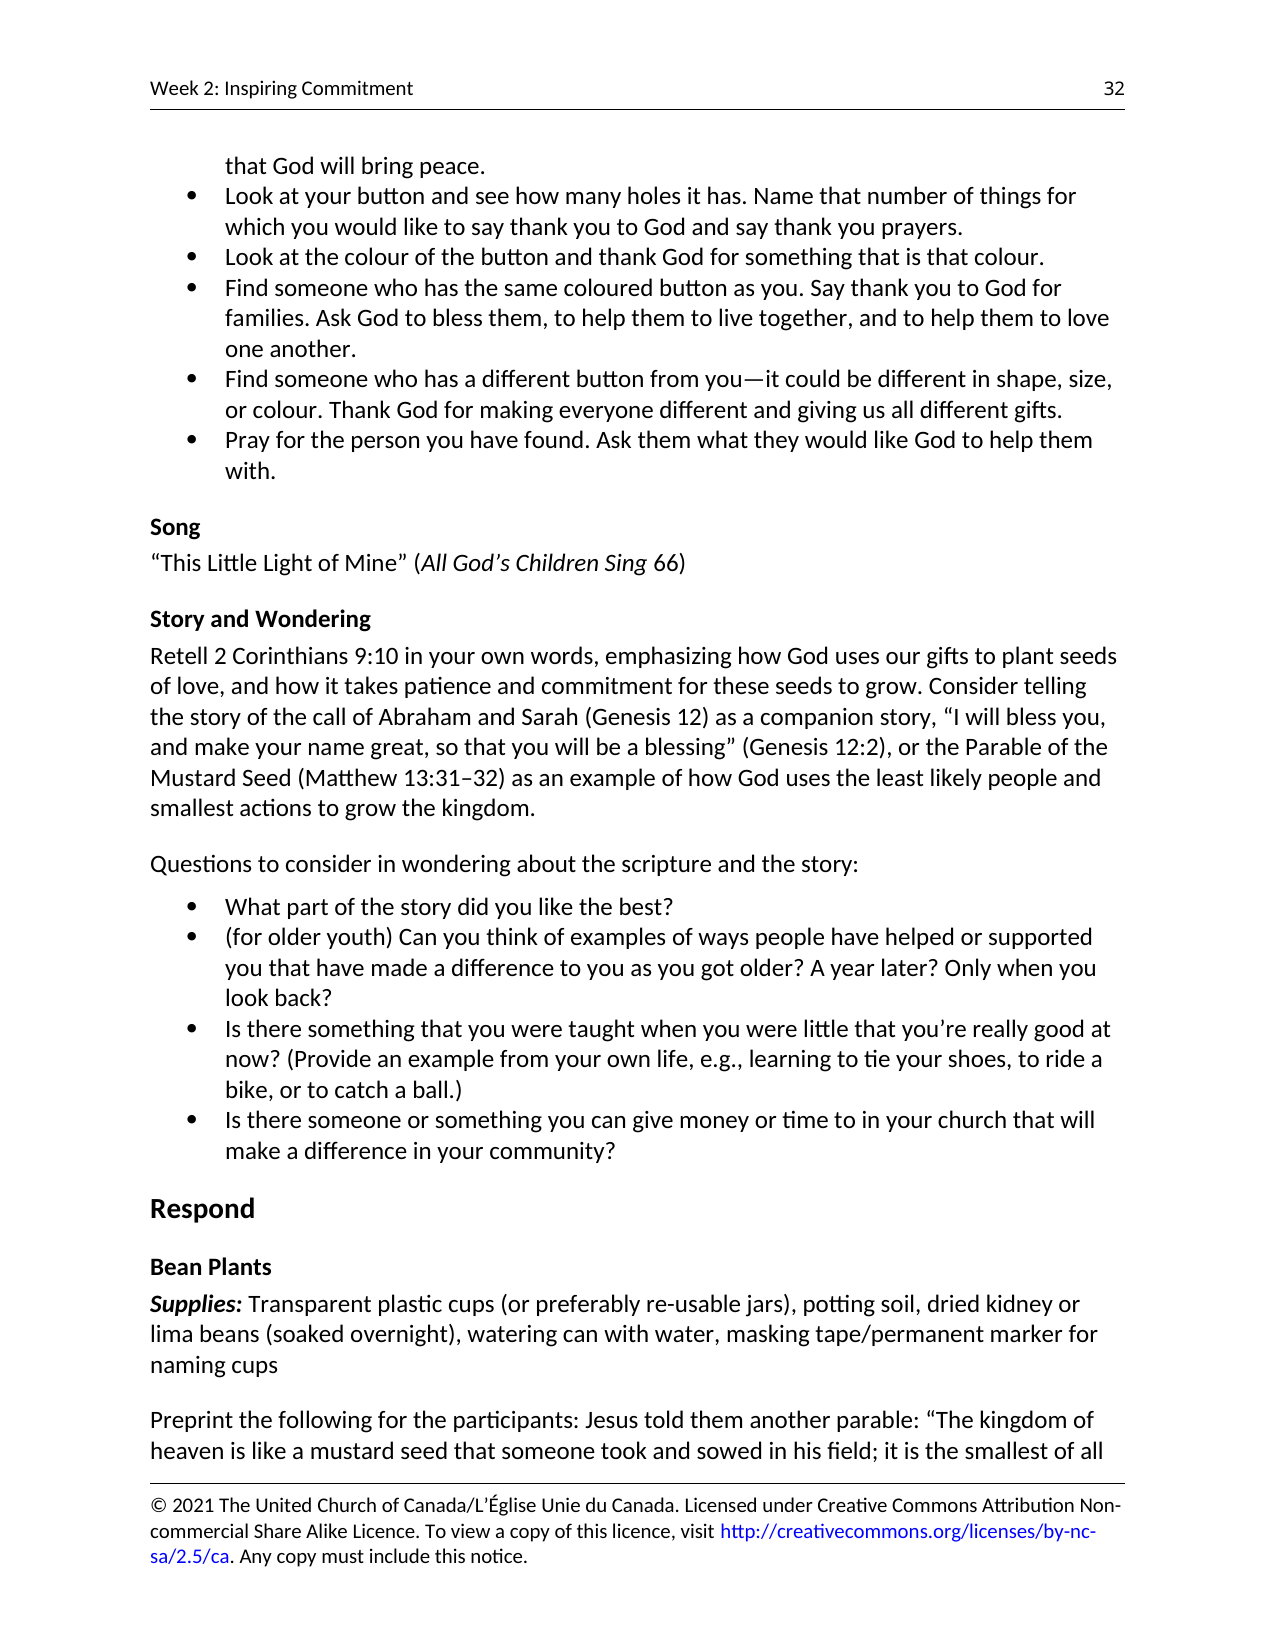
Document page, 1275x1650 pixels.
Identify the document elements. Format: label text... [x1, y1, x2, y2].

list Look at your button and see how many holes it has. Name that number of things for which you would like to say thank you to God and say thank you prayers. [187, 181, 1125, 242]
subtitle Respond [150, 1191, 1125, 1226]
subtitle Song [150, 511, 1125, 541]
list Is there something that you were taught when you were little that you’re really good at now? (Provide an example from your own life, e.g., learning to tie your shoes, to ride a bike, or to catch a ball.) [187, 1013, 1125, 1104]
text “This Little Light of Mine” (All God’s Children Sing 66) [150, 547, 1125, 578]
list Find someone who has a different button from you—it could be different in shape, size, or colour. Thank God for making everyone different and giving us all different gifts. [187, 364, 1125, 425]
subtitle Story and Wondering [150, 603, 1125, 633]
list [187, 150, 1125, 181]
list (for older youth) Can you think of examples of ways people have helped or supported you that have made a difference to you as you got older? A year later? Only when you look back? [187, 921, 1125, 1013]
text Questions to consider in wondering about the scripture and the story: [150, 848, 1125, 878]
text Supplies: Transparent plastic cups (or preferably re-usable jars), potting soil, dried kidney or lima beans (soaked overnight), watering can with water, masking tape/permanent marker for naming cups [150, 1288, 1125, 1379]
list Pray for the person you have found. Ask them what they would like God to help them with. [187, 425, 1125, 486]
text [150, 1404, 1125, 1466]
list Find someone who has the same coloured button as you. Say thank you to God for families. Ask God to bless them, to help them to live together, and to help them to love one another. [187, 272, 1125, 364]
list What part of the story did you like the best? [187, 891, 1125, 921]
text Retell 2 Corinthians 9:10 in your own words, emphasizing how God uses our gifts to plant seeds of love, and how it takes patience and commitment for these seeds to grow. Consider telling the story of the call of Abraham and Sarah (Genesis 12) as a companion story, “I will bless you, and make your name great, so that you will be a blessing” (Genesis 12:2), or the Parable of the Mustard Seed (Matthew 13:31–32) as an example of how God uses the least likely people and smallest actions to grow the kingdom. [150, 640, 1125, 823]
list Is there someone or something you can give money or time to in your church that will make a difference in your community? [187, 1104, 1125, 1166]
subtitle Bean Plants [150, 1251, 1125, 1282]
list Look at the colour of the button and thank God for something that is that colour. [187, 242, 1125, 272]
